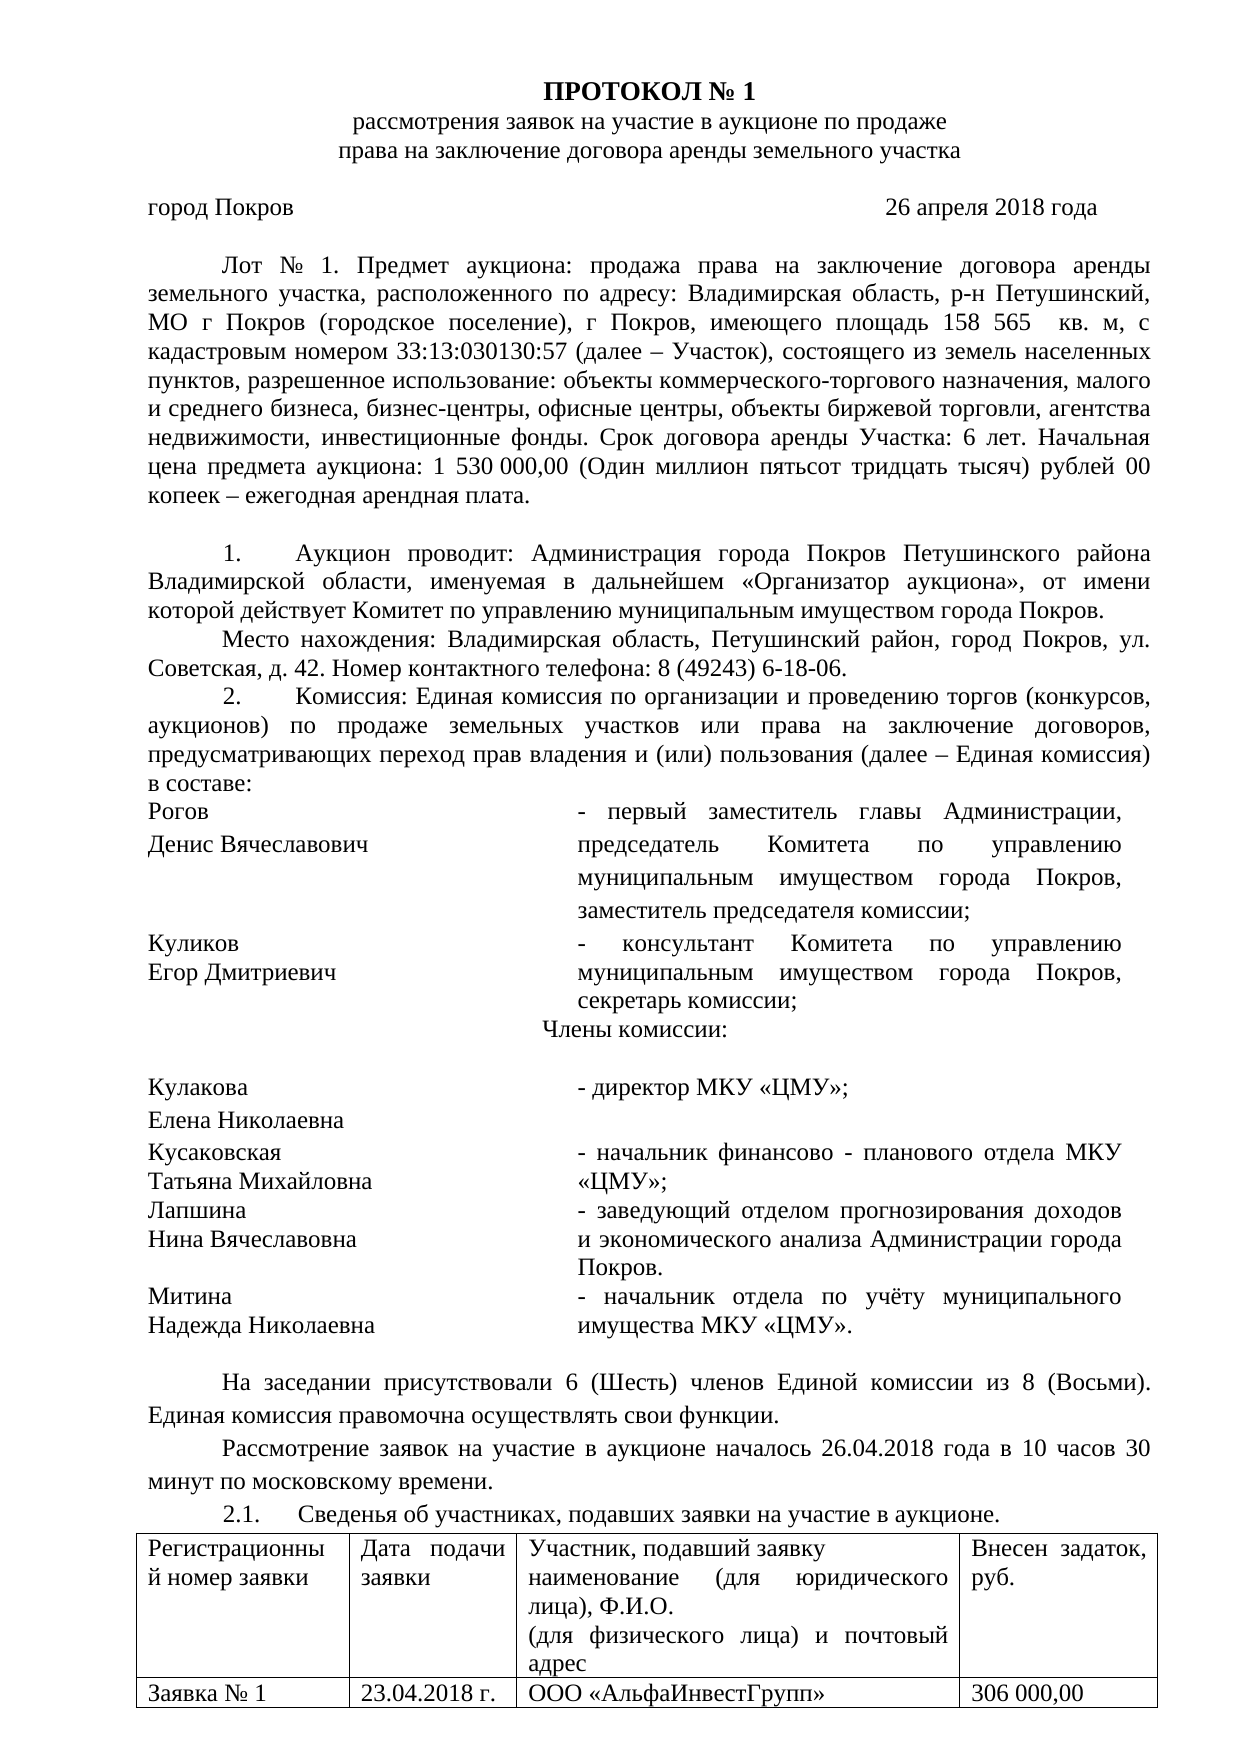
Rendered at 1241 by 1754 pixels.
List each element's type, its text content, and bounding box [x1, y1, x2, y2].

table_cell Заявка № 1 [137, 1678, 349, 1707]
list Комиссия: Единая комиссия по организации и проведению торгов (конкурсов, аукционов) по продаже земельных участков или права на заключение договоров, предусматривающих переход прав владения и (или) пользования (далее – Единая комиссия) в составе: [148, 681, 1152, 796]
text рассмотрения заявок на участие в аукционе по продаже [148, 106, 1152, 135]
table_cell - начальник отдела по учёту муниципального имущества МКУ «ЦМУ». [566, 1281, 1133, 1339]
table_header Внесен задаток, руб. [960, 1534, 1157, 1677]
table_cell Члены комиссии: [136, 1014, 1133, 1072]
table_cell Куликов Егор Дмитриевич [136, 928, 566, 1014]
text город Покров 26 апреля 2018 года [148, 192, 1152, 221]
table_header Рогов Денис Вячеславович [136, 796, 566, 928]
table_header Участник, подавший заявку наименование (для юридического лица), Ф.И.О. (для физического лица) и почтовый адрес [517, 1534, 959, 1677]
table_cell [517, 1678, 959, 1707]
table_cell - начальник финансово - планового отдела МКУ «ЦМУ»; [566, 1138, 1133, 1195]
list Аукцион проводит: Администрация города Покров Петушинского района Владимирской области, именуемая в дальнейшем «Организатор аукциона», от имени которой действует Комитет по управлению муниципальным имуществом города Покров. [148, 538, 1152, 624]
text права на заключение договора аренды земельного участка [148, 135, 1152, 163]
table_header Дата подачи заявки [350, 1534, 516, 1677]
table_cell - консультант Комитета по управлению муниципальным имуществом города Покров, секретарь комиссии; [566, 928, 1133, 1014]
text ПРОТОКОЛ № 1 [148, 75, 1152, 106]
table_cell Митина Надежда Николаевна [136, 1281, 566, 1339]
table_cell - заведующий отделом прогнозирования доходов и экономического анализа Администрации города Покров. [566, 1195, 1133, 1281]
table_cell - директор МКУ «ЦМУ»; [566, 1072, 1133, 1137]
table_header - первый заместитель главы Администрации, председатель Комитета по управлению муниципальным имуществом города Покров, заместитель председателя комиссии; [566, 796, 1133, 928]
table_header Регистрационный номер заявки [137, 1534, 349, 1677]
list Место нахождения: Владимирская область, Петушинский район, город Покров, ул. Советская, д. 42. Номер контактного телефона: 8 (49243) 6-18-06. [148, 624, 1152, 681]
text Лот № 1. Предмет аукциона: продажа права на заключение договора аренды земельного участка, расположенного по адресу: Владимирская область, р-н Петушинский, МО г Покров (городское поселение), г Покров, имеющего площадь 158 565 кв. м, с кадастровым номером 33:13:030130:57 (далее – Участок), состоящего из земель населенных пунктов, разрешенное использование: объекты коммерческого-торгового назначения, малого и среднего бизнеса, бизнес-центры, офисные центры, объекты биржевой торговли, агентства недвижимости, инвестиционные фонды. Срок договора аренды Участка: 6 лет. Начальная цена предмета аукциона: 1 530 000,00 (Один миллион пятьсот тридцать тысяч) рублей 00 копеек – ежегодная арендная плата. [148, 250, 1152, 509]
list Сведенья об участниках, подавших заявки на участие в аукционе. [223, 1499, 1152, 1528]
table_cell Кулакова Елена Николаевна [136, 1072, 566, 1137]
list На заседании присутствовали 6 (Шесть) членов Единой комиссии из 8 (Восьми). Единая комиссия правомочна осуществлять свои функции. [148, 1367, 1152, 1429]
table_cell Кусаковская Татьяна Михайловна [136, 1138, 566, 1195]
table_cell 306 000,00 [960, 1678, 1157, 1707]
table_cell Лапшина Нина Вячеславовна [136, 1195, 566, 1281]
list Рассмотрение заявок на участие в аукционе началось 26.04.2018 года в 10 часов 30 минут по московскому времени. [148, 1433, 1152, 1495]
table_cell 23.04.2018 г. 09:30 [350, 1678, 516, 1707]
